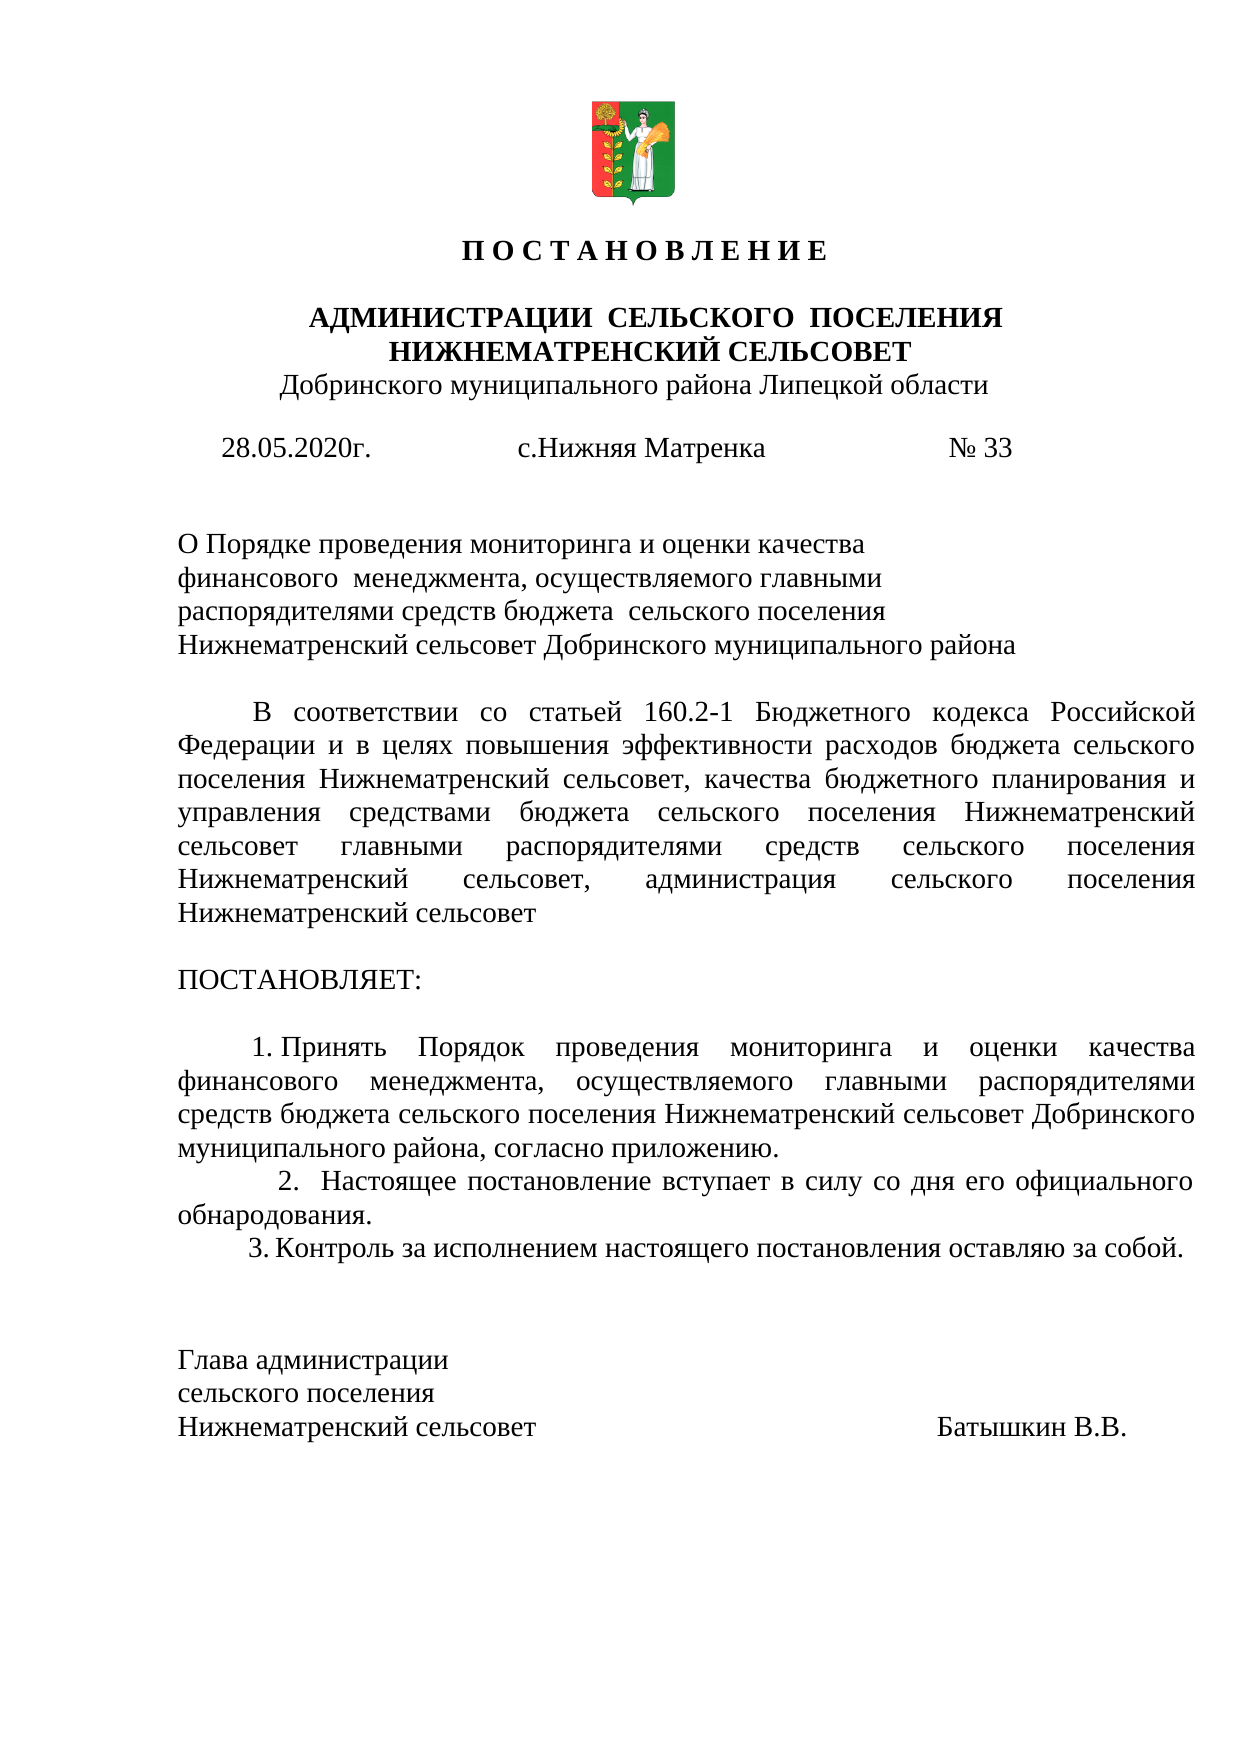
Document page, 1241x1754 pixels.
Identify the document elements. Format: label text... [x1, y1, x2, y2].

text П О С Т А Н О В Л Е Н И Е [177, 233, 1196, 267]
text Добринского муниципального района Липецкой области [177, 367, 1196, 401]
text сельского поселения [177, 1376, 1196, 1409]
text 28.05.2020г. с.Нижняя Матренка № 33 [177, 430, 1196, 463]
text АДМИНИСТРАЦИИ СЕЛЬСКОГО ПОСЕЛЕНИЯ [177, 300, 1196, 334]
text В соответствии со статьей 160.2-1 Бюджетного кодекса Российской Федерации и в целях повышения эффективности расходов бюджета сельского поселения Нижнематренский сельсовет, качества бюджетного планирования и управления средствами бюджета сельского поселения Нижнематренский сельсовет главными распорядителями средств сельского поселения Нижнематренский сельсовет, администрация сельского поселения Нижнематренский сельсовет [177, 694, 1196, 929]
text О Порядке проведения мониторинга и оценки качества финансового менеджмента, осуществляемого главными распорядителями средств бюджета сельского поселения Нижнематренский сельсовет Добринского муниципального района [177, 526, 1196, 660]
text Глава администрации [177, 1342, 1196, 1376]
text ПОСТАНОВЛЯЕТ: [177, 962, 1196, 996]
text НИЖНЕМАТРЕНСКИЙ СЕЛЬСОВЕТ [177, 334, 1196, 367]
picture [592, 101, 675, 206]
text Нижнематренский сельсовет Батышкин В.В. [177, 1409, 1196, 1443]
text 3. Контроль за исполнением настоящего постановления оставляю за собой. [177, 1231, 1196, 1264]
text 2. Настоящее постановление вступает в силу со дня его официального обнародования. [162, 1163, 1196, 1231]
list Принять Порядок проведения мониторинга и оценки качества финансового менеджмента, осуществляемого главными распорядителями средств бюджета сельского поселения Нижнематренский сельсовет Добринского муниципального района, согласно приложению. [177, 1029, 1196, 1163]
